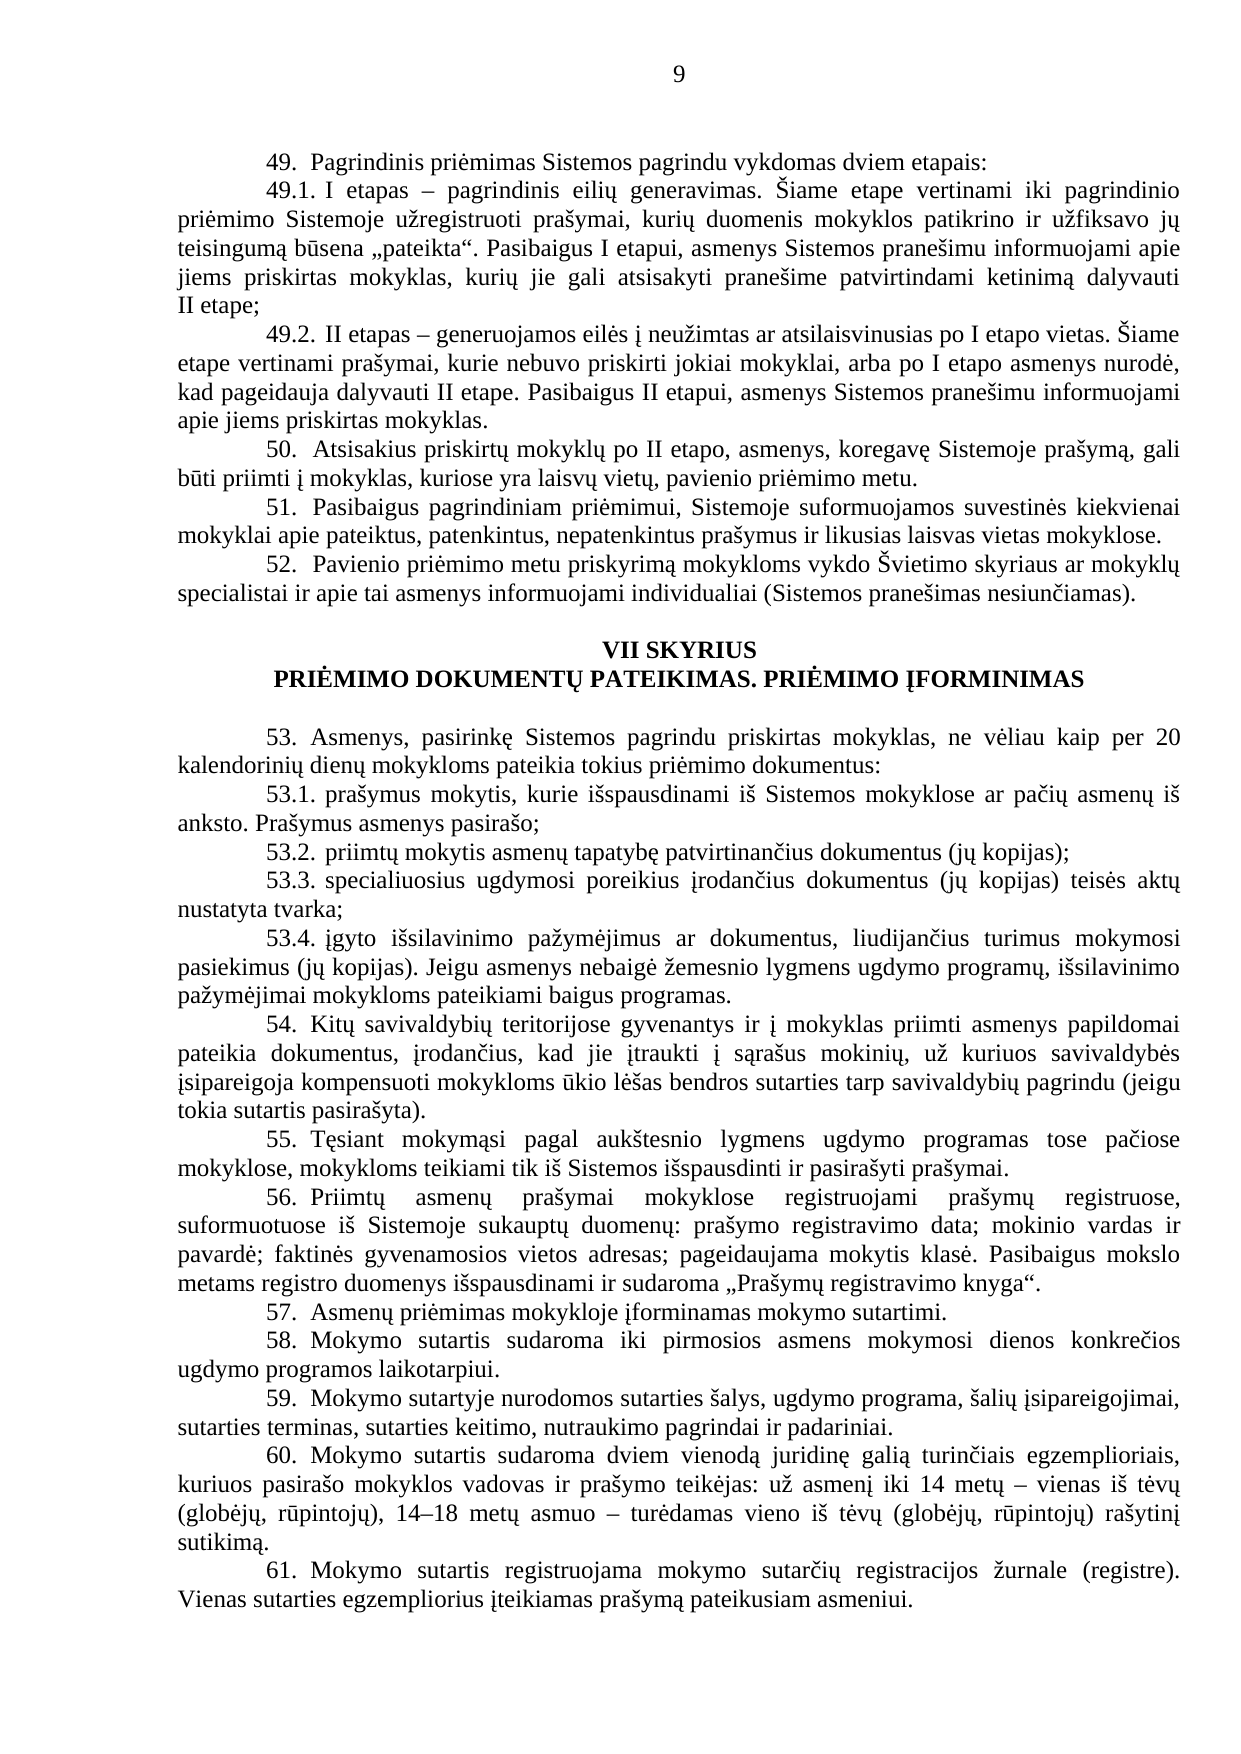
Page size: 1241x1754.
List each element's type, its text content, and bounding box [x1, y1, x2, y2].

list Asmenys, pasirinkę Sistemos pagrindu priskirtas mokyklas, ne vėliau kaip per 20 kalendorinių dienų mokykloms pateikia tokius priėmimo dokumentus: [177, 722, 1181, 779]
list Pagrindinis priėmimas Sistemos pagrindu vykdomas dviem etapais: [177, 147, 1181, 176]
list Kitų savivaldybių teritorijose gyvenantys ir į mokyklas priimti asmenys papildomai pateikia dokumentus, įrodančius, kad jie įtraukti į sąrašus mokinių, už kuriuos savivaldybės įsipareigoja kompensuoti mokykloms ūkio lėšas bendros sutarties tarp savivaldybių pagrindu (jeigu tokia sutartis pasirašyta). [177, 1009, 1181, 1124]
list Priimtų asmenų prašymai mokyklose registruojami prašymų registruose, suformuotuose iš Sistemoje sukauptų duomenų: prašymo registravimo data; mokinio vardas ir pavardė; faktinės gyvenamosios vietos adresas; pageidaujama mokytis klasė. Pasibaigus mokslo metams registro duomenys išspausdinami ir sudaroma „Prašymų registravimo knyga“. [177, 1182, 1181, 1297]
list Tęsiant mokymąsi pagal aukštesnio lygmens ugdymo programas tose pačiose mokyklose, mokykloms teikiami tik iš Sistemos išspausdinti ir pasirašyti prašymai. [177, 1124, 1181, 1182]
list Pasibaigus pagrindiniam priėmimui, Sistemoje suformuojamos suvestinės kiekvienai mokyklai apie pateiktus, patenkintus, nepatenkintus prašymus ir likusias laisvas vietas mokyklose. [177, 492, 1181, 549]
text VII SKYRIUS [177, 636, 1181, 664]
list Pavienio priėmimo metu priskyrimą mokykloms vykdo Švietimo skyriaus ar mokyklų specialistai ir apie tai asmenys informuojami individualiai (Sistemos pranešimas nesiunčiamas). [177, 549, 1181, 607]
text PRIĖMIMO DOKUMENTŲ PATEIKIMAS. PRIĖMIMO ĮFORMINIMAS [177, 664, 1181, 693]
list priimtų mokytis asmenų tapatybę patvirtinančius dokumentus (jų kopijas); [177, 837, 1181, 866]
list įgyto išsilavinimo pažymėjimus ar dokumentus, liudijančius turimus mokymosi pasiekimus (jų kopijas). Jeigu asmenys nebaigė žemesnio lygmens ugdymo programų, išsilavinimo pažymėjimai mokykloms pateikiami baigus programas. [177, 923, 1181, 1009]
list Mokymo sutartis sudaroma dviem vienodą juridinę galią turinčiais egzemplioriais, kuriuos pasirašo mokyklos vadovas ir prašymo teikėjas: už asmenį iki 14 metų – vienas iš tėvų (globėjų, rūpintojų), 14–18 metų asmuo – turėdamas vieno iš tėvų (globėjų, rūpintojų) rašytinį sutikimą. [177, 1441, 1181, 1556]
list II etapas – generuojamos eilės į neužimtas ar atsilaisvinusias po I etapo vietas. Šiame etape vertinami prašymai, kurie nebuvo priskirti jokiai mokyklai, arba po I etapo asmenys nurodė, kad pageidauja dalyvauti II etape. Pasibaigus II etapui, asmenys Sistemos pranešimu informuojami apie jiems priskirtas mokyklas. [177, 319, 1181, 434]
list Asmenų priėmimas mokykloje įforminamas mokymo sutartimi. [177, 1297, 1181, 1326]
list Mokymo sutartis registruojama mokymo sutarčių registracijos žurnale (registre). Vienas sutarties egzempliorius įteikiamas prašymą pateikusiam asmeniui. [177, 1556, 1181, 1613]
list Atsisakius priskirtų mokyklų po II etapo, asmenys, koregavę Sistemoje prašymą, gali būti priimti į mokyklas, kuriose yra laisvų vietų, pavienio priėmimo metu. [177, 434, 1181, 492]
list specialiuosius ugdymosi poreikius įrodančius dokumentus (jų kopijas) teisės aktų nustatyta tvarka; [177, 866, 1181, 923]
list I etapas – pagrindinis eilių generavimas. Šiame etape vertinami iki pagrindinio priėmimo Sistemoje užregistruoti prašymai, kurių duomenis mokyklos patikrino ir užfiksavo jų teisingumą būsena „pateikta“. Pasibaigus I etapui, asmenys Sistemos pranešimu informuojami apie jiems priskirtas mokyklas, kurių jie gali atsisakyti pranešime patvirtindami ketinimą dalyvauti II etape; [177, 176, 1181, 319]
list prašymus mokytis, kurie išspausdinami iš Sistemos mokyklose ar pačių asmenų iš anksto. Prašymus asmenys pasirašo; [177, 779, 1181, 837]
list Mokymo sutartis sudaroma iki pirmosios asmens mokymosi dienos konkrečios ugdymo programos laikotarpiui. [177, 1326, 1181, 1383]
list Mokymo sutartyje nurodomos sutarties šalys, ugdymo programa, šalių įsipareigojimai, sutarties terminas, sutarties keitimo, nutraukimo pagrindai ir padariniai. [177, 1383, 1181, 1441]
